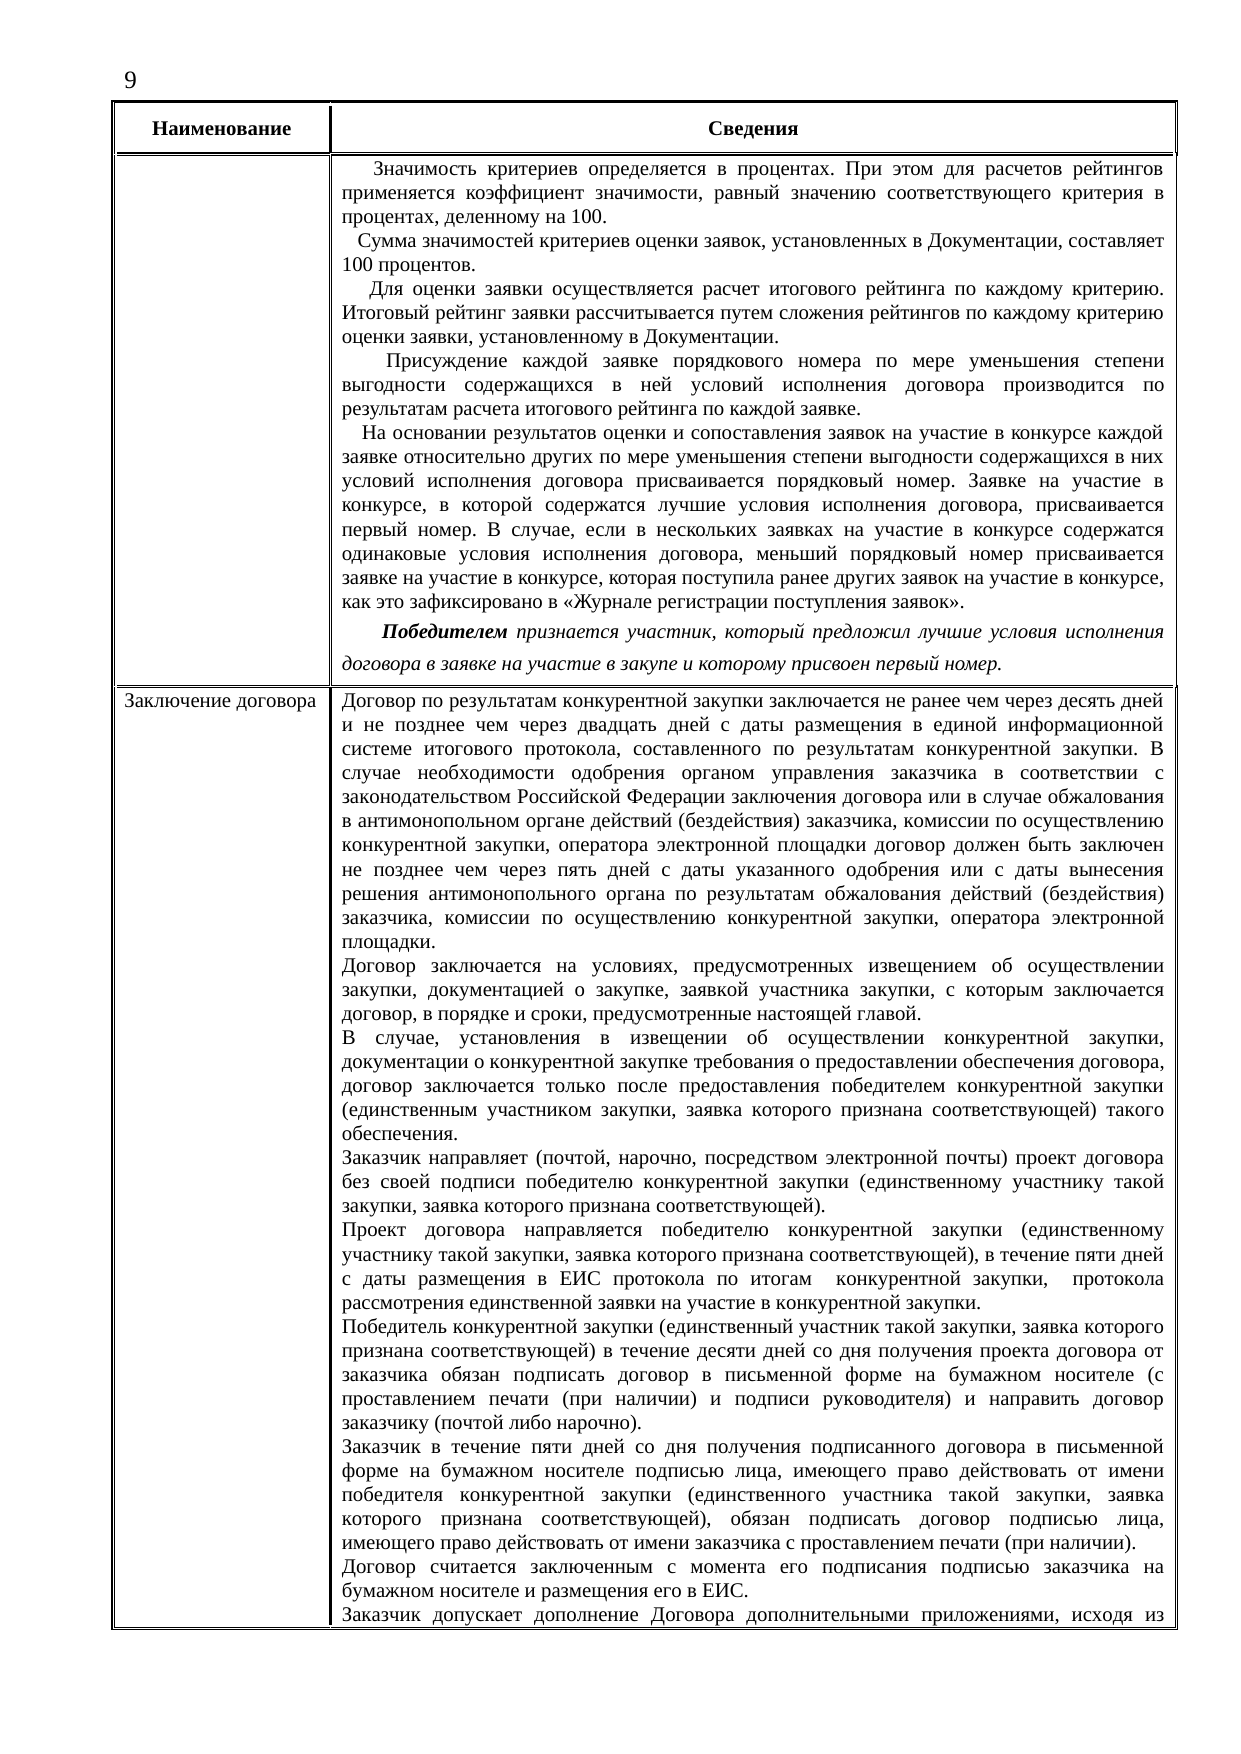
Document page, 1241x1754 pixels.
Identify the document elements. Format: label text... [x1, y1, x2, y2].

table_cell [332, 152, 1176, 685]
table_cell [330, 685, 1176, 1626]
table_cell Заключение договора [113, 685, 330, 1626]
table_header Наименование [115, 103, 330, 152]
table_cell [115, 152, 329, 685]
table_header Сведения [330, 103, 1175, 152]
